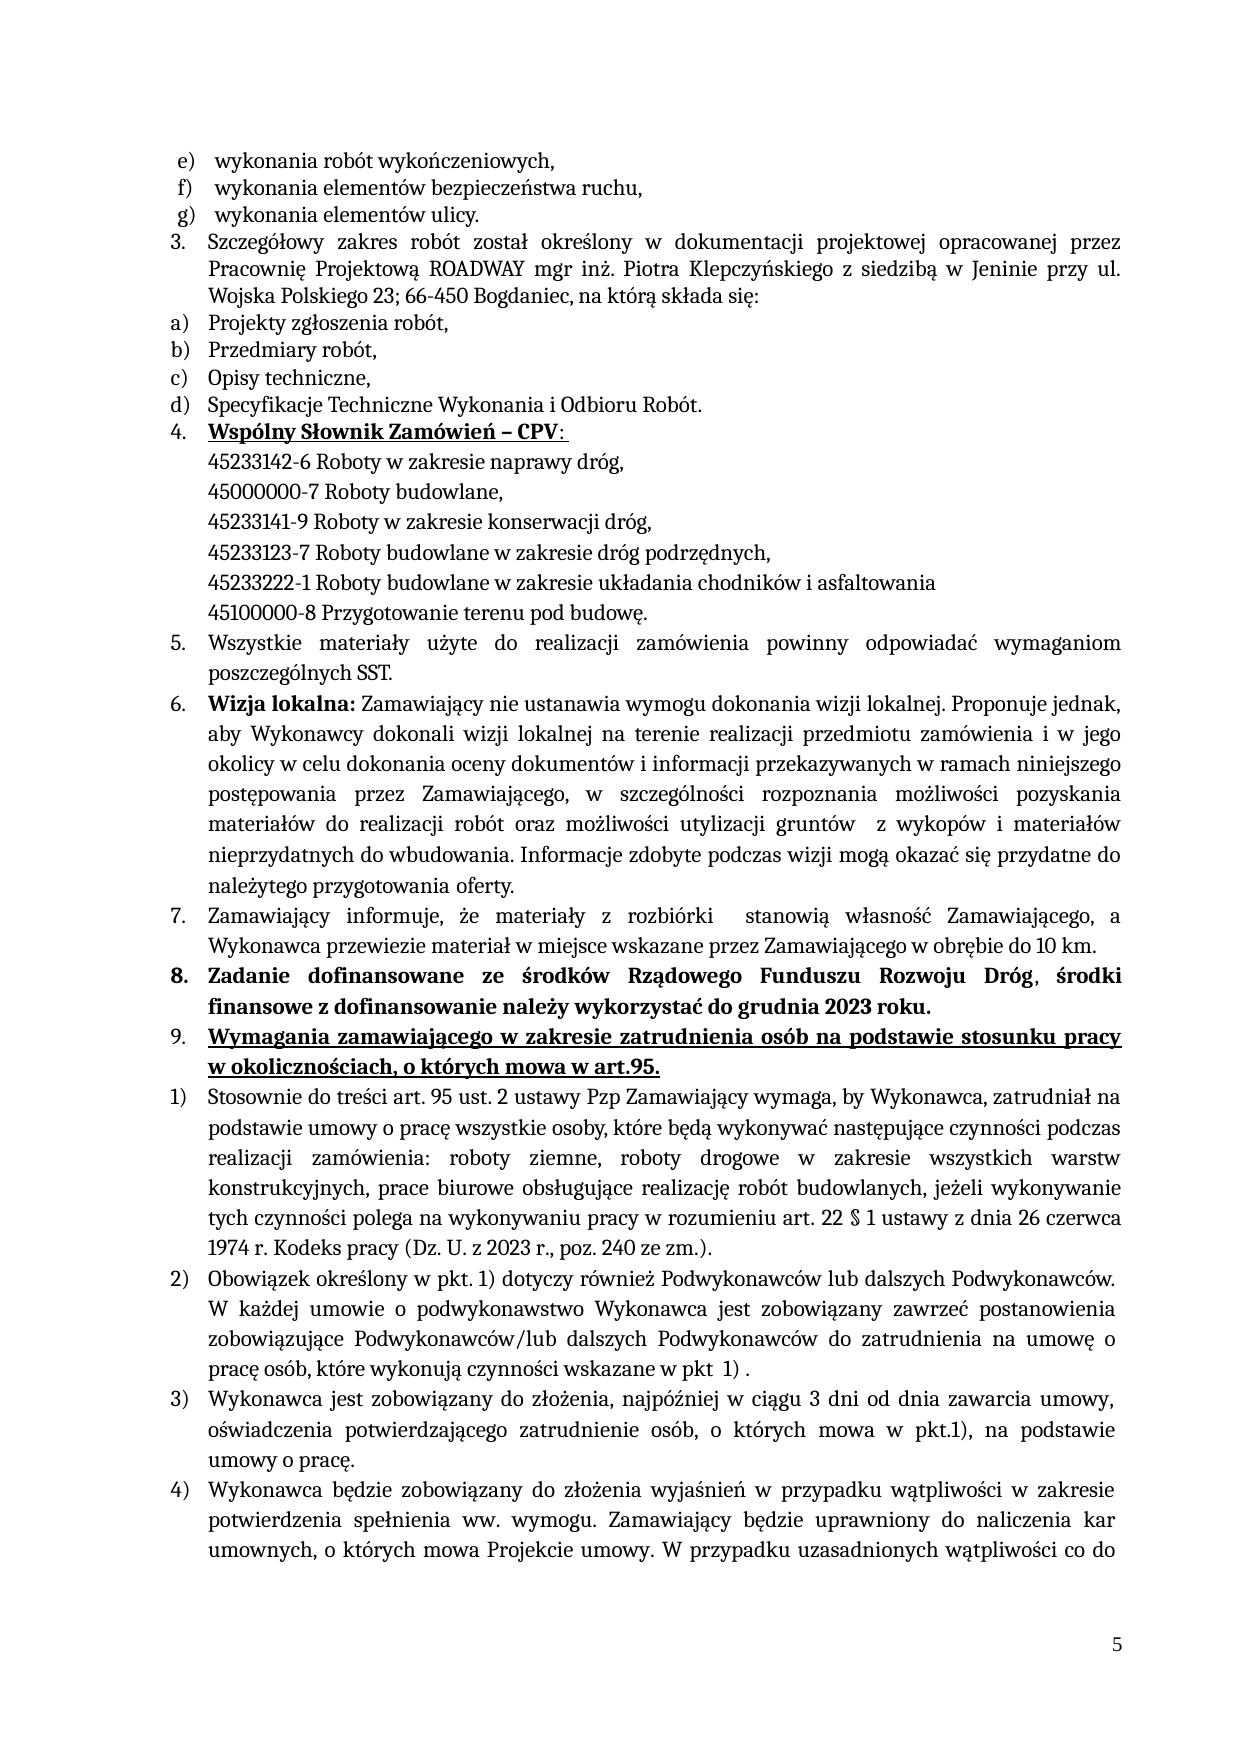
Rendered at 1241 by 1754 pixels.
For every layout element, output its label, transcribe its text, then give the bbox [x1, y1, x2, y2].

text 45100000-8 Przygotowanie terenu pod budowę. [208, 600, 1122, 626]
list Zamawiający informuje, że materiały z rozbiórki stanowią własność Zamawiającego, a Wykonawca przewiezie materiał w miejsce wskazane przez Zamawiającego w obrębie do 10 km. [170, 903, 1122, 959]
text 45233142-6 Roboty w zakresie naprawy dróg, [208, 449, 1122, 475]
list Przedmiary robót, [170, 337, 1122, 364]
list Zadanie dofinansowane ze środków Rządowego Funduszu Rozwoju Dróg, środki finansowe z dofinansowanie należy wykorzystać do grudnia 2023 roku. [170, 963, 1122, 1020]
list Wizja lokalna: Zamawiający nie ustanawia wymogu dokonania wizji lokalnej. Proponuje jednak, aby Wykonawcy dokonali wizji lokalnej na terenie realizacji przedmiotu zamówienia i w jego okolicy w celu dokonania oceny dokumentów i informacji przekazywanych w ramach niniejszego postępowania przez Zamawiającego, w szczególności rozpoznania możliwości pozyskania materiałów do realizacji robót oraz możliwości utylizacji gruntów z wykopów i materiałów nieprzydatnych do wbudowania. Informacje zdobyte podczas wizji mogą okazać się przydatne do należytego przygotowania oferty. [170, 690, 1122, 899]
list Stosownie do treści art. 95 ust. 2 ustawy Pzp Zamawiający wymaga, by Wykonawca, zatrudniał na podstawie umowy o pracę wszystkie osoby, które będą wykonywać następujące czynności podczas realizacji zamówienia: roboty ziemne, roboty drogowe w zakresie wszystkich warstw konstrukcyjnych, prace biurowe obsługujące realizację robót budowlanych, jeżeli wykonywanie tych czynności polega na wykonywaniu pracy w rozumieniu art. 22 § 1 ustawy z dnia 26 czerwca 1974 r. Kodeks pracy (Dz. U. z 2023 r., poz. 240 ze zm.). [170, 1084, 1122, 1262]
list Obowiązek określony w pkt. 1) dotyczy również Podwykonawców lub dalszych Podwykonawców. W każdej umowie o podwykonawstwo Wykonawca jest zobowiązany zawrzeć postanowienia zobowiązujące Podwykonawców/lub dalszych Podwykonawców do zatrudnienia na umowę o pracę osób, które wykonują czynności wskazane w pkt 1) . [170, 1265, 1116, 1382]
list wykonania elementów bezpieczeństwa ruchu, [177, 175, 1122, 201]
text 45233123-7 Roboty budowlane w zakresie dróg podrzędnych, [208, 539, 1122, 566]
list Projekty zgłoszenia robót, [170, 310, 1122, 337]
list Wszystkie materiały użyte do realizacji zamówienia powinny odpowiadać wymaganiom poszczególnych SST. [170, 630, 1122, 687]
list wykonania elementów ulicy. [177, 202, 1122, 228]
list wykonania robót wykończeniowych, [177, 148, 1122, 174]
list Opisy techniczne, [170, 364, 1122, 391]
text 45000000-7 Roboty budowlane, [208, 479, 1122, 505]
list Szczegółowy zakres robót został określony w dokumentacji projektowej opracowanej przez Pracownię Projektową ROADWAY mgr inż. Piotra Klepczyńskiego z siedzibą w Jeninie przy ul. Wojska Polskiego 23; 66-450 Bogdaniec, na którą składa się: [170, 229, 1122, 309]
list Specyfikacje Techniczne Wykonania i Odbioru Robót. [170, 391, 1122, 418]
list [170, 1477, 1116, 1564]
text 45233141-9 Roboty w zakresie konserwacji dróg, [208, 509, 1122, 536]
list Wymagania zamawiającego w zakresie zatrudnienia osób na podstawie stosunku pracy w okolicznościach, o których mowa w art.95. [170, 1024, 1122, 1080]
list Wykonawca jest zobowiązany do złożenia, najpóźniej w ciągu 3 dni od dnia zawarcia umowy, oświadczenia potwierdzającego zatrudnienie osób, o których mowa w pkt.1), na podstawie umowy o pracę. [170, 1386, 1116, 1473]
text 45233222-1 Roboty budowlane w zakresie układania chodników i asfaltowania [208, 569, 1122, 596]
list Wspólny Słownik Zamówień – CPV: [170, 418, 1122, 445]
